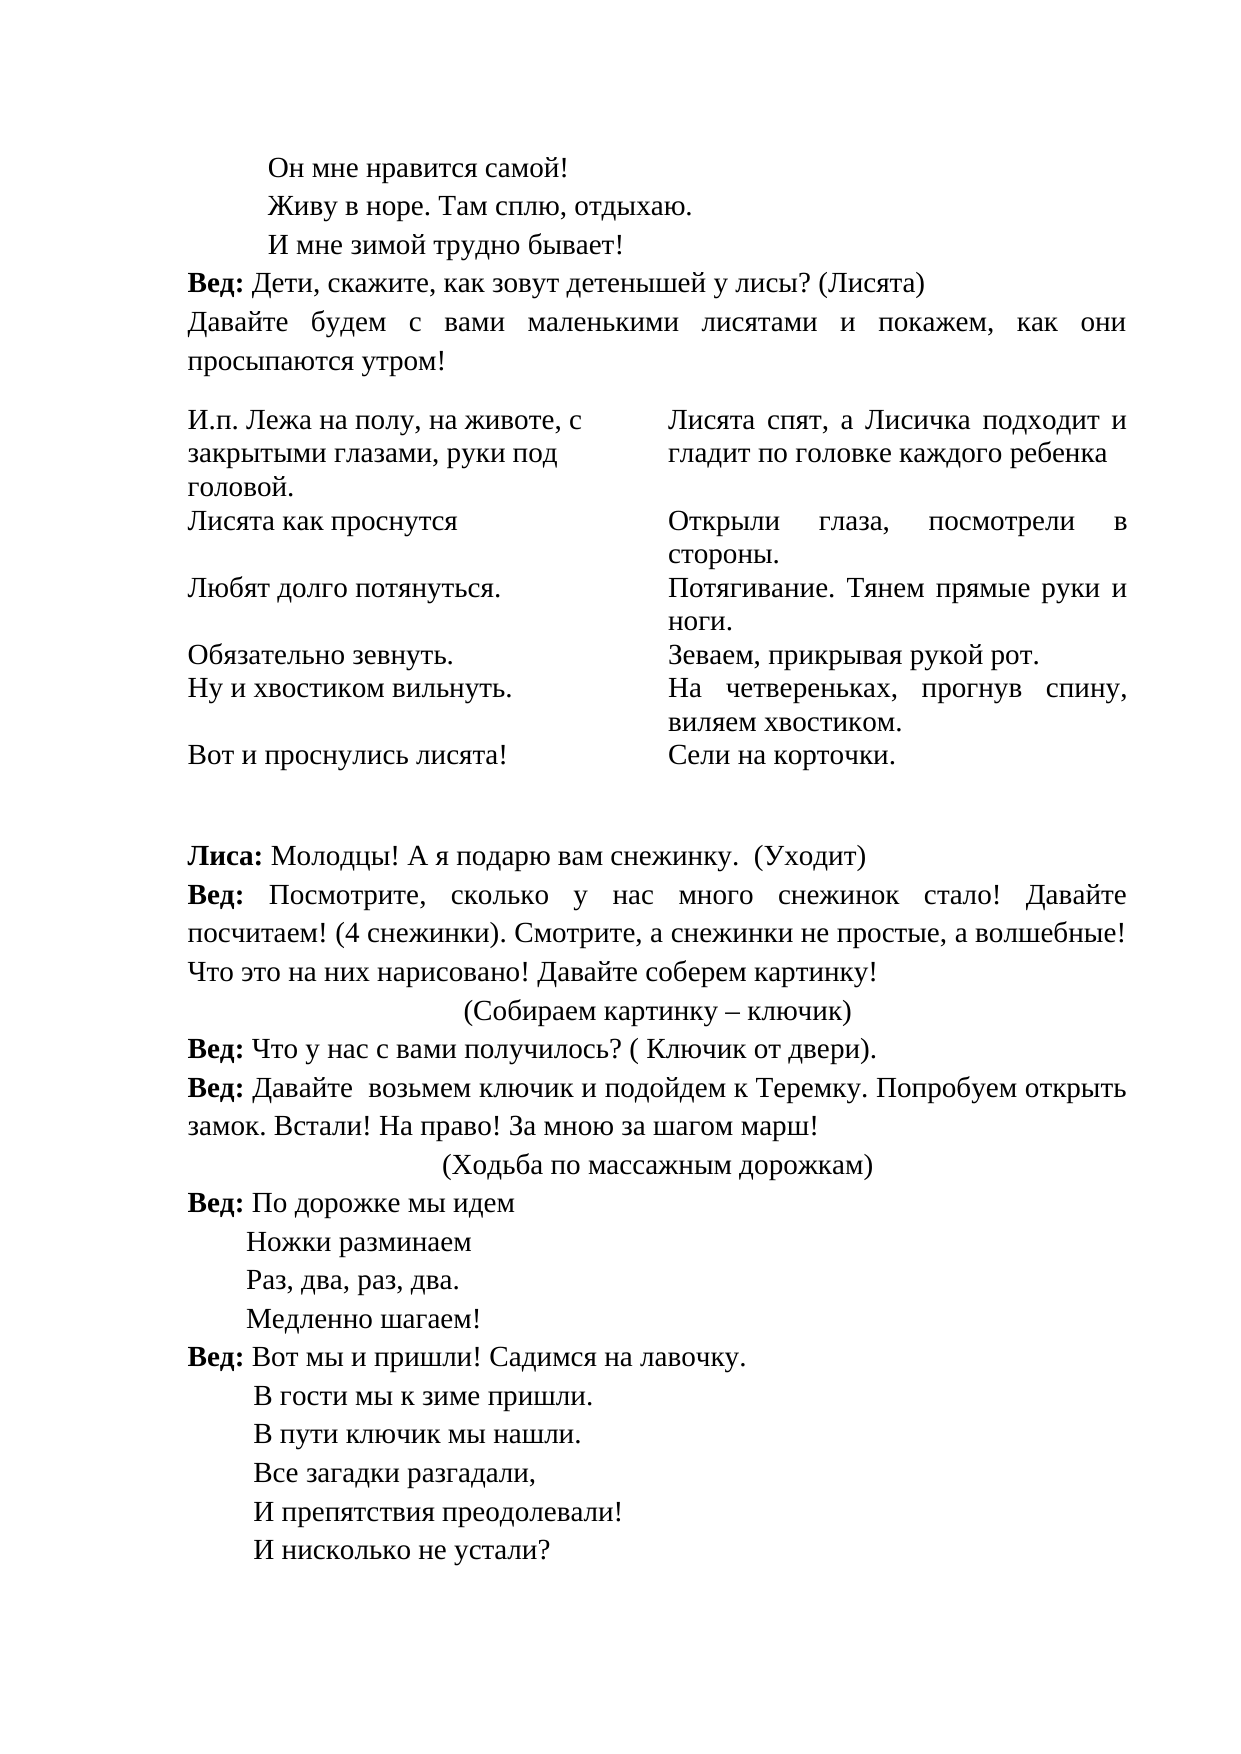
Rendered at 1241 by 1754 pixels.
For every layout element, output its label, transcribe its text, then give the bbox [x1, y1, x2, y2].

list И препятствия преодолевали! [187, 1494, 1128, 1527]
table_cell Вот и проснулись лисята! [176, 738, 657, 779]
table_cell Потягивание. Тянем прямые руки и ноги. [657, 570, 1139, 637]
list И нисколько не устали? [187, 1532, 1128, 1566]
list Все загадки разгадали, [187, 1455, 1128, 1489]
list Ножки разминаем [187, 1224, 1128, 1257]
list (Собираем картинку – ключик) [187, 993, 1128, 1026]
list Вед: Что у нас с вами получилось? ( Ключик от двери). [187, 1031, 1128, 1065]
table_cell Открыли глаза, посмотрели в стороны. [657, 503, 1139, 570]
list Вед: Дети, скажите, как зовут детенышей у лисы? (Лисята) [187, 266, 1128, 299]
list Живу в норе. Там сплю, отдыхаю. [187, 188, 1128, 222]
list И мне зимой трудно бывает! [187, 227, 1128, 261]
table_cell На четвереньках, прогнув спину, виляем хвостиком. [657, 670, 1139, 737]
list (Ходьба по массажным дорожкам) [187, 1147, 1128, 1180]
table_header И.п. Лежа на полу, на животе, с закрытыми глазами, руки под головой. [176, 402, 657, 503]
list Медленно шагаем! [187, 1301, 1128, 1334]
table_cell Сели на корточки. [657, 738, 1139, 779]
list Вед: Посмотрите, сколько у нас много снежинок стало! Давайте посчитаем! (4 снежинки). Смотрите, а снежинки не простые, а волшебные! Что это на них нарисовано! Давайте соберем картинку! [187, 877, 1128, 988]
list Вед: Вот мы и пришли! Садимся на лавочку. [187, 1339, 1128, 1373]
list Раз, два, раз, два. [187, 1262, 1128, 1296]
list Вед: Давайте возьмем ключик и подойдем к Теремку. Попробуем открыть замок. Встали! На право! За мною за шагом марш! [187, 1070, 1128, 1142]
list Лиса: Молодцы! А я подарю вам снежинку. (Уходит) [187, 838, 1128, 872]
list В гости мы к зиме пришли. [187, 1378, 1128, 1412]
table_header Лисята спят, а Лисичка подходит и гладит по головке каждого ребенка [657, 402, 1139, 503]
table_cell Любят долго потянуться. [176, 570, 657, 637]
table_cell Лисята как проснутся [176, 503, 657, 570]
list Вед: По дорожке мы идем [187, 1185, 1128, 1219]
list Он мне нравится самой! [187, 150, 1128, 183]
table_cell Зеваем, прикрывая рукой рот. [657, 637, 1139, 670]
table_cell Обязательно зевнуть. [176, 637, 657, 670]
list В пути ключик мы нашли. [187, 1417, 1128, 1450]
list Давайте будем с вами маленькими лисятами и покажем, как они просыпаются утром! [187, 304, 1128, 376]
table_cell Ну и хвостиком вильнуть. [176, 670, 657, 737]
